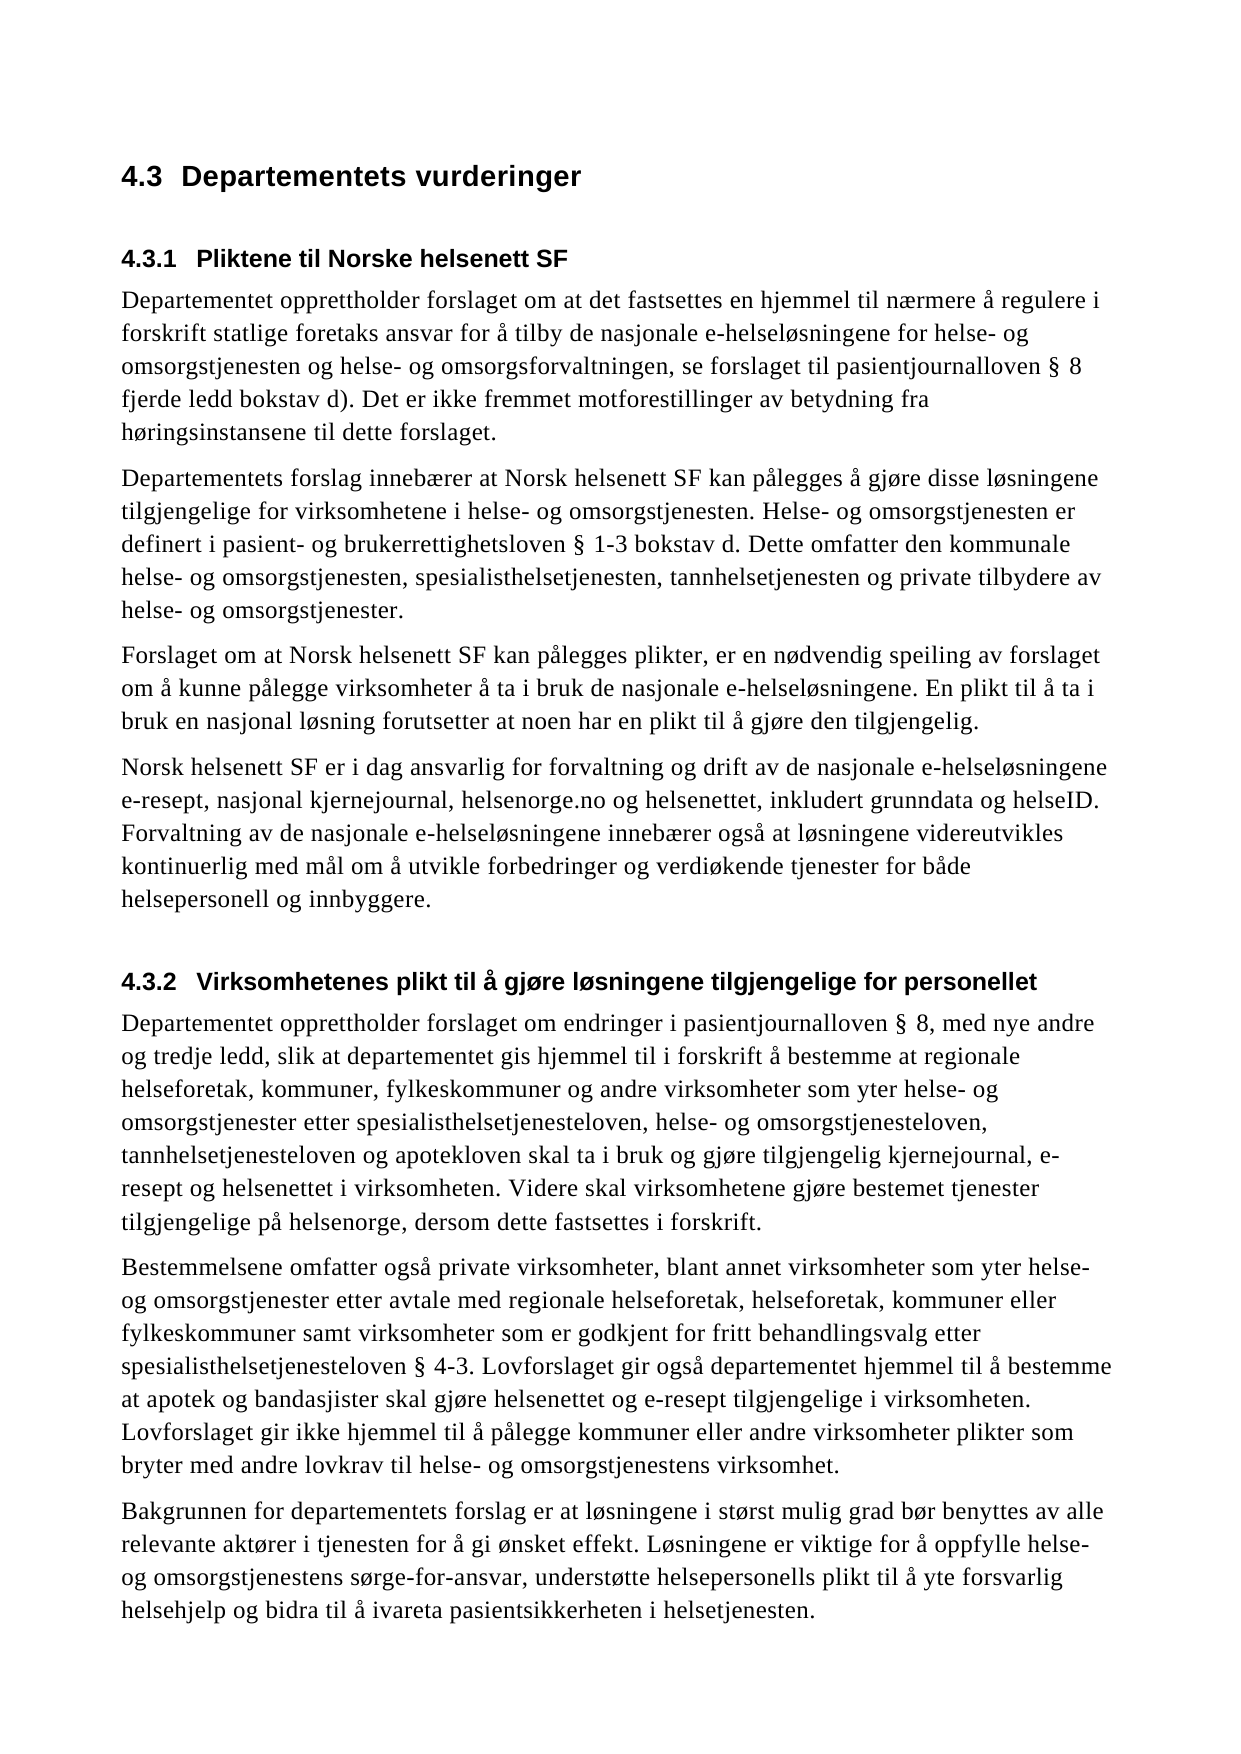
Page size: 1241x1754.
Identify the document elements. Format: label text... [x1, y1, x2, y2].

text Departementets forslag innebærer at Norsk helsenett SF kan pålegges å gjøre disse løsningene tilgjengelige for virksomhetene i helse- og omsorgstjenesten. Helse- og omsorgstjenesten er definert i pasient- og brukerrettighetsloven § 1-3 bokstav d. Dette omfatter den kommunale helse- og omsorgstjenesten, spesialisthelsetjenesten, tannhelsetjenesten og private tilbydere av helse- og omsorgstjenester. [121, 463, 1119, 624]
subtitle Pliktene til Norske helsenett SF [121, 244, 1119, 273]
text Bestemmelsene omfatter også private virksomheter, blant annet virksomheter som yter helse- og omsorgstjenester etter avtale med regionale helseforetak, helseforetak, kommuner eller fylkeskommuner samt virksomheter som er godkjent for fritt behandlingsvalg etter spesialisthelsetjenesteloven § 4-3. Lovforslaget gir også departementet hjemmel til å bestemme at apotek og bandasjister skal gjøre helsenettet og e-resept tilgjengelige i virksomheten. Lovforslaget gir ikke hjemmel til å pålegge kommuner eller andre virksomheter plikter som bryter med andre lovkrav til helse- og omsorgstjenestens virksomhet. [121, 1252, 1119, 1479]
text Departementet opprettholder forslaget om at det fastsettes en hjemmel til nærmere å regulere i forskrift statlige foretaks ansvar for å tilby de nasjonale e-helseløsningene for helse- og omsorgstjenesten og helse- og omsorgsforvaltningen, se forslaget til pasientjournalloven § 8 fjerde ledd bokstav d). Det er ikke fremmet motforestillinger av betydning fra høringsinstansene til dette forslaget. [121, 285, 1119, 446]
text Bakgrunnen for departementets forslag er at løsningene i størst mulig grad bør benyttes av alle relevante aktører i tjenesten for å gi ønsket effekt. Løsningene er viktige for å oppfylle helse- og omsorgstjenestens sørge-for-ansvar, understøtte helsepersonells plikt til å yte forsvarlig helsehjelp og bidra til å ivareta pasientsikkerheten i helsetjenesten. [121, 1496, 1119, 1623]
subtitle Virksomhetenes plikt til å gjøre løsningene tilgjengelige for personellet [121, 967, 1119, 996]
text Departementet opprettholder forslaget om endringer i pasientjournalloven § 8, med nye andre og tredje ledd, slik at departementet gis hjemmel til i forskrift å bestemme at regionale helseforetak, kommuner, fylkeskommuner og andre virksomheter som yter helse- og omsorgstjenester etter spesialisthelsetjenesteloven, helse- og omsorgstjenesteloven, tannhelsetjenesteloven og apotekloven skal ta i bruk og gjøre tilgjengelig kjernejournal, e-resept og helsenettet i virksomheten. Videre skal virksomhetene gjøre bestemet tjenester tilgjengelige på helsenorge, dersom dette fastsettes i forskrift. [121, 1008, 1119, 1235]
text Norsk helsenett SF er i dag ansvarlig for forvaltning og drift av de nasjonale e-helseløsningene e-resept, nasjonal kjernejournal, helsenorge.no og helsenettet, inkludert grunndata og helseID. Forvaltning av de nasjonale e-helseløsningene innebærer også at løsningene videreutvikles kontinuerlig med mål om å utvikle forbedringer og verdiøkende tjenester for både helsepersonell og innbyggere. [121, 752, 1119, 913]
subtitle Departementets vurderinger [121, 159, 1119, 193]
text Forslaget om at Norsk helsenett SF kan pålegges plikter, er en nødvendig speiling av forslaget om å kunne pålegge virksomheter å ta i bruk de nasjonale e-helseløsningene. En plikt til å ta i bruk en nasjonal løsning forutsetter at noen har en plikt til å gjøre den tilgjengelig. [121, 640, 1119, 735]
